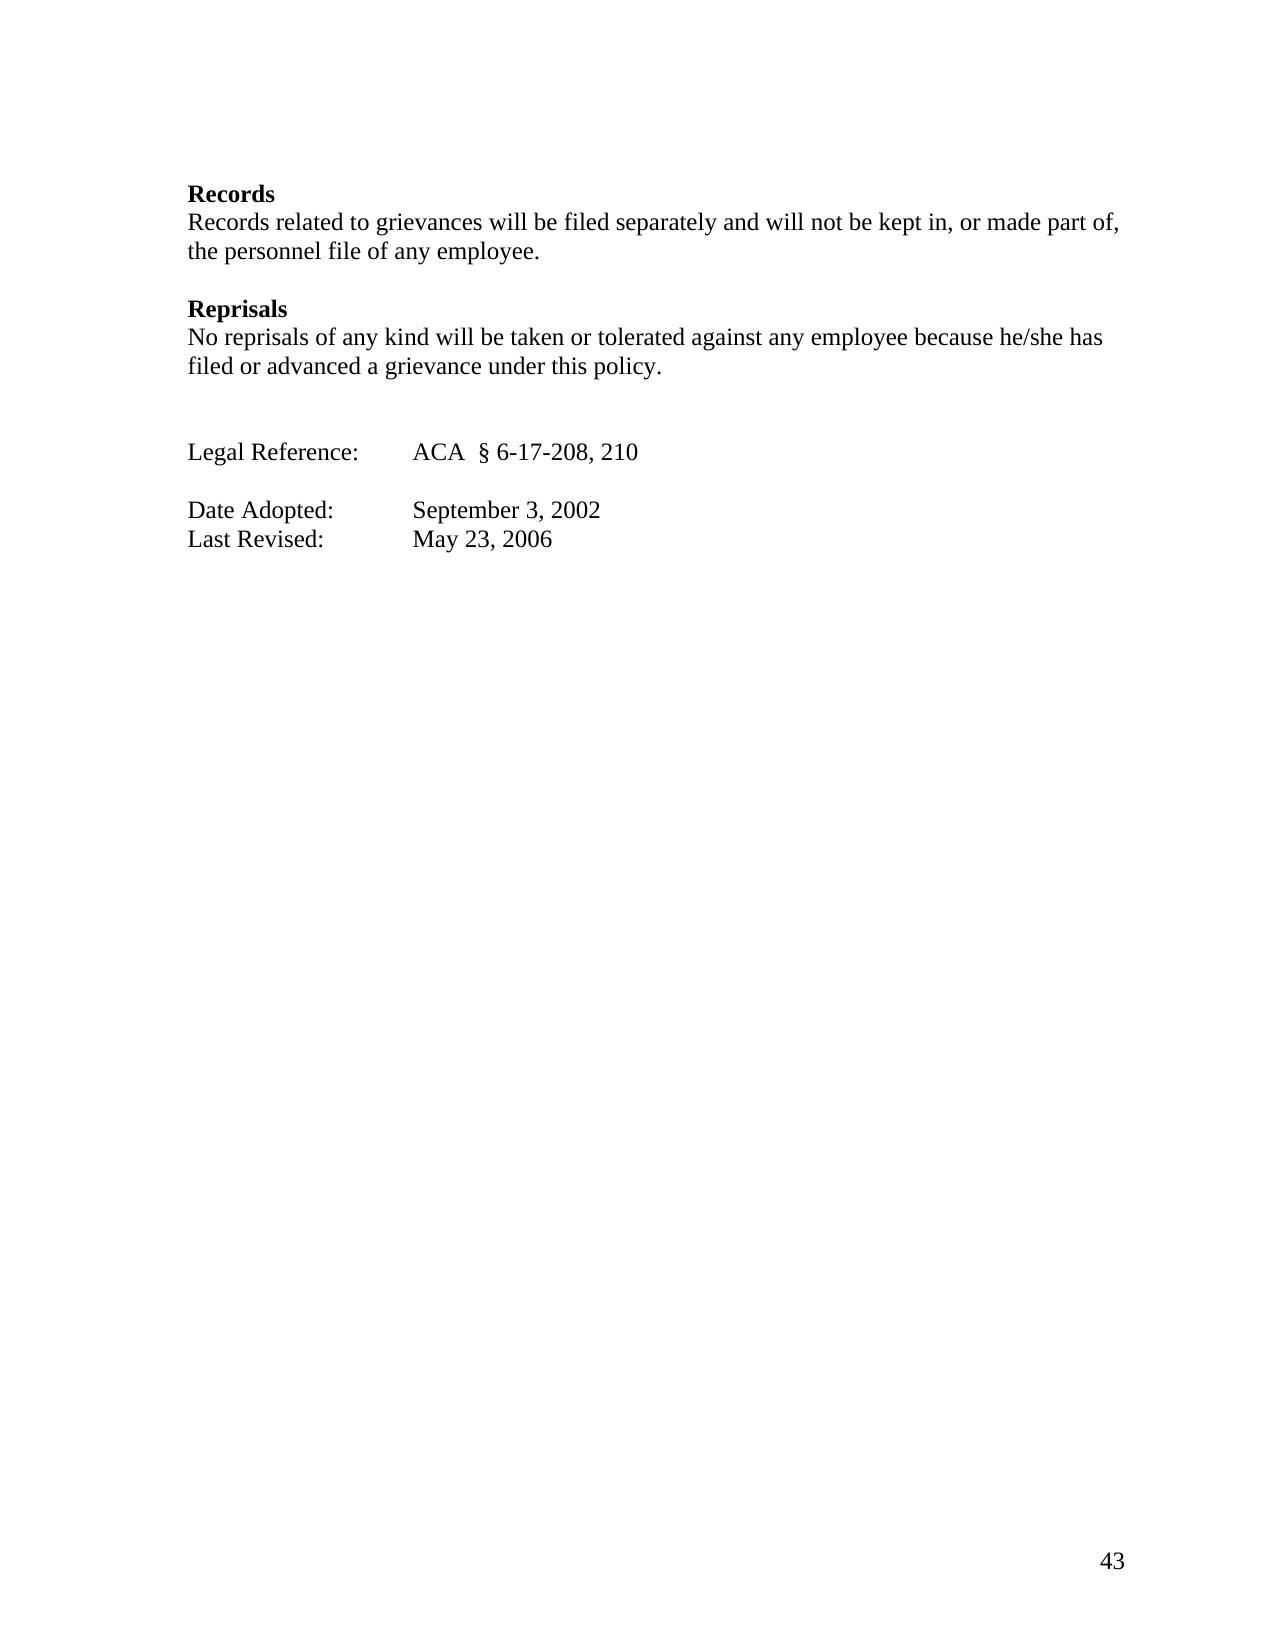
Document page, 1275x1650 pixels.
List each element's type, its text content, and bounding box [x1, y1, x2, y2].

text Records [187, 179, 1125, 207]
text Legal Reference: ACA § 6-17-208, 210 [187, 437, 1125, 466]
text Reprisals [187, 294, 1125, 322]
text Last Revised: May 23, 2006 [187, 524, 1125, 552]
text No reprisals of any kind will be taken or tolerated against any employee because he/she has filed or advanced a grievance under this policy. [187, 322, 1125, 380]
text Records related to grievances will be filed separately and will not be kept in, or made part of, the personnel file of any employee. [187, 207, 1125, 265]
text Date Adopted: September 3, 2002 [187, 495, 1125, 524]
